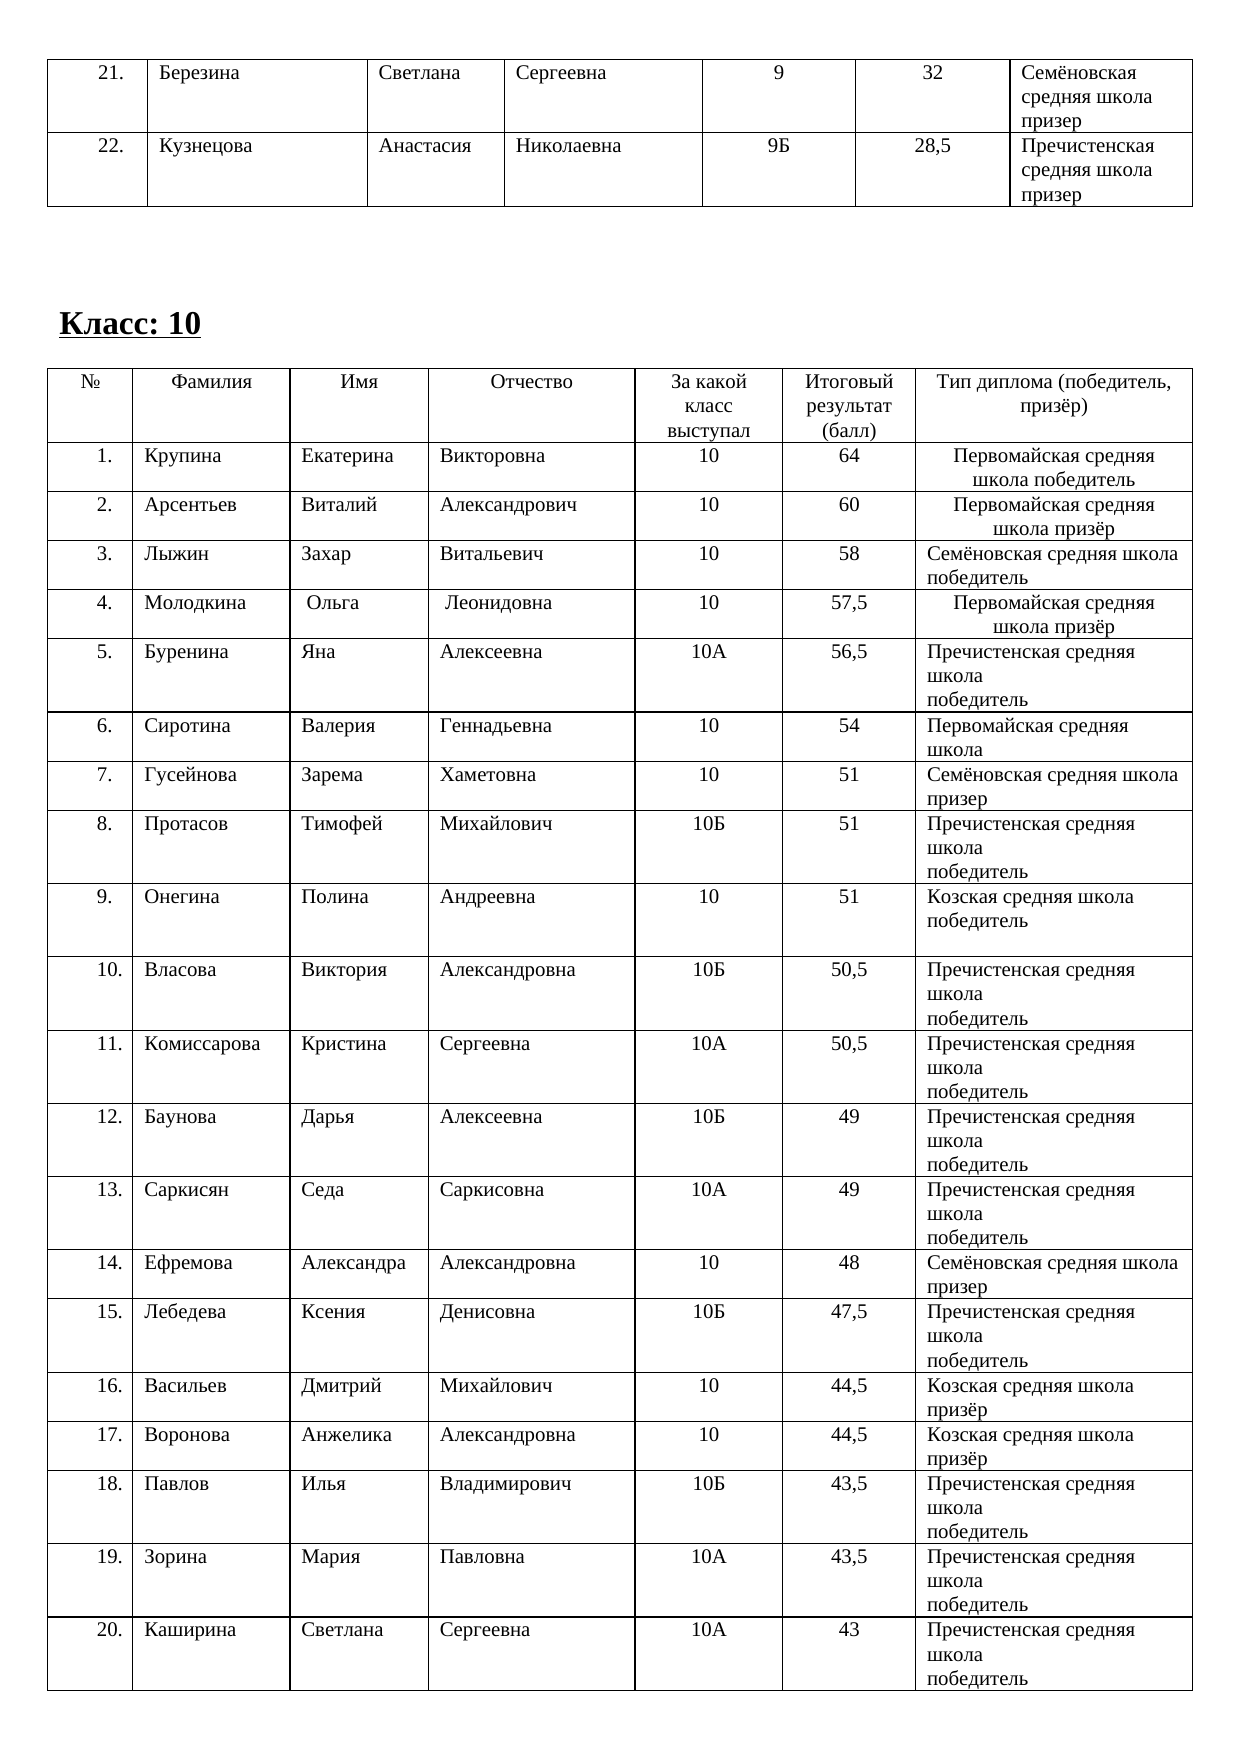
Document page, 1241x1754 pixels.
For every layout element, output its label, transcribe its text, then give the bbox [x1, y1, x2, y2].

table_cell Екатерина [291, 443, 428, 491]
table_cell Козская средняя школа призёр [916, 1422, 1192, 1470]
table_cell [48, 1299, 132, 1372]
table_cell Пречистенская средняя школа победитель [916, 957, 1192, 1029]
table_cell 10 [636, 1373, 782, 1421]
table_cell Баунова [133, 1104, 289, 1176]
table_cell Пречистенская средняя школа победитель [916, 1031, 1192, 1103]
table_cell Власова [133, 957, 289, 1029]
table_cell Зорина [133, 1544, 289, 1616]
table_cell [48, 1177, 132, 1249]
table_cell 50,5 [783, 1031, 915, 1103]
table_cell [48, 1373, 132, 1421]
table_cell Сиротина [133, 713, 289, 761]
table_cell Александровна [429, 1250, 634, 1298]
table_cell 28,5 [856, 133, 1009, 206]
table_cell Мария [291, 1544, 428, 1616]
table_cell Александрович [429, 492, 634, 540]
table_cell 44,5 [783, 1373, 915, 1421]
table_cell 9Б [703, 133, 855, 206]
table_cell Сергеевна [429, 1618, 634, 1689]
table_cell Ефремова [133, 1250, 289, 1298]
table_cell 58 [783, 541, 915, 589]
table_cell Илья [291, 1471, 428, 1543]
table_cell 10 [636, 1250, 782, 1298]
table_cell Пречистенская средняя школа победитель [916, 1104, 1192, 1176]
table_cell 49 [783, 1177, 915, 1249]
table_cell 47,5 [783, 1299, 915, 1372]
table_cell Саркисян [133, 1177, 289, 1249]
table_cell 51 [783, 884, 915, 956]
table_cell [916, 1618, 1192, 1689]
table_cell 10 [636, 492, 782, 540]
table_cell 10А [636, 1031, 782, 1103]
table_cell Семёновская средняя школа призер [1011, 60, 1192, 132]
table_cell Алексеевна [429, 1104, 634, 1176]
table_cell Сергеевна [429, 1031, 634, 1103]
table_cell [48, 639, 132, 711]
table_cell Алексеевна [429, 639, 634, 711]
table_cell Валерия [291, 713, 428, 761]
table_cell Лебедева [133, 1299, 289, 1372]
table_cell [48, 1422, 132, 1470]
table_cell Арсентьев [133, 492, 289, 540]
table_cell [48, 884, 132, 956]
table_cell Кузнецова [148, 133, 367, 206]
table_cell 10Б [636, 1299, 782, 1372]
table_cell Александровна [429, 1422, 634, 1470]
table_cell Виталий [291, 492, 428, 540]
table_header № [48, 369, 132, 442]
table_cell Первомайская средняя школа победитель [916, 443, 1192, 491]
table_cell Молодкина [133, 590, 289, 638]
table_cell 10 [636, 443, 782, 491]
table_cell 10Б [636, 811, 782, 883]
text Класс: 10 [59, 303, 1181, 342]
table_header Фамилия [133, 369, 289, 442]
table_cell Кристина [291, 1031, 428, 1103]
table_cell [48, 443, 132, 491]
table_cell [48, 133, 147, 206]
table_header Тип диплома (победитель, призёр) [916, 369, 1192, 442]
table_cell 51 [783, 762, 915, 810]
table_cell Тимофей [291, 811, 428, 883]
table_cell Анжелика [291, 1422, 428, 1470]
table_cell Яна [291, 639, 428, 711]
table_cell [48, 492, 132, 540]
table_cell Козская средняя школа призёр [916, 1373, 1192, 1421]
table_cell Дмитрий [291, 1373, 428, 1421]
table_cell Пречистенская средняя школа победитель [916, 811, 1192, 883]
table_cell 10Б [636, 957, 782, 1029]
table_cell Николаевна [505, 133, 702, 206]
table_cell 43 [783, 1618, 915, 1689]
table_header Отчество [429, 369, 634, 442]
table_cell Сергеевна [505, 60, 702, 132]
table_cell [48, 762, 132, 810]
table_cell [48, 1471, 132, 1543]
table_header Имя [291, 369, 428, 442]
table_cell Онегина [133, 884, 289, 956]
table_cell Воронова [133, 1422, 289, 1470]
table_cell Гусейнова [133, 762, 289, 810]
table_header За какой класс выступал [636, 369, 782, 442]
table_cell 51 [783, 811, 915, 883]
table_cell [48, 1250, 132, 1298]
table_cell Михайлович [429, 1373, 634, 1421]
table_cell [48, 541, 132, 589]
table_cell Захар [291, 541, 428, 589]
table_cell 10 [636, 541, 782, 589]
table_cell [48, 590, 132, 638]
table_cell [48, 713, 132, 761]
table_cell Виктория [291, 957, 428, 1029]
table_cell [48, 1544, 132, 1616]
table_cell 56,5 [783, 639, 915, 711]
table_cell 10Б [636, 1471, 782, 1543]
table_cell 9 [703, 60, 855, 132]
table_cell 64 [783, 443, 915, 491]
table_cell Седа [291, 1177, 428, 1249]
table_cell Пречистенская средняя школа победитель [916, 639, 1192, 711]
table_cell Семёновская средняя школа победитель [916, 541, 1192, 589]
table_cell Пречистенская средняя школа победитель [916, 1299, 1192, 1372]
table_cell Павлов [133, 1471, 289, 1543]
table_cell Ольга [291, 590, 428, 638]
table_cell 10А [636, 1544, 782, 1616]
table_cell 57,5 [783, 590, 915, 638]
table_cell Михайлович [429, 811, 634, 883]
table_cell 60 [783, 492, 915, 540]
table_cell Саркисовна [429, 1177, 634, 1249]
table_cell Светлана [291, 1618, 428, 1689]
table_cell Протасов [133, 811, 289, 883]
table_cell Буренина [133, 639, 289, 711]
table_cell Павловна [429, 1544, 634, 1616]
table_cell Леонидовна [429, 590, 634, 638]
table_cell [48, 811, 132, 883]
table_cell [48, 1104, 132, 1176]
table_cell Витальевич [429, 541, 634, 589]
table_cell [48, 60, 147, 132]
table_cell Крупина [133, 443, 289, 491]
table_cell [1011, 133, 1192, 206]
table_cell [48, 957, 132, 1029]
table_header Итоговый результат (балл) [783, 369, 915, 442]
table_cell Первомайская средняя школа призёр [916, 492, 1192, 540]
table_cell Пречистенская средняя школа победитель [916, 1471, 1192, 1543]
table_cell 48 [783, 1250, 915, 1298]
table_cell Викторовна [429, 443, 634, 491]
table_cell Анастасия [368, 133, 504, 206]
table_cell Семёновская средняя школа призер [916, 762, 1192, 810]
table_cell 44,5 [783, 1422, 915, 1470]
table_cell 32 [856, 60, 1009, 132]
table_cell Дарья [291, 1104, 428, 1176]
table_cell 10Б [636, 1104, 782, 1176]
table_cell 10 [636, 713, 782, 761]
table_cell Александра [291, 1250, 428, 1298]
table_cell 10 [636, 590, 782, 638]
table_cell 10 [636, 1422, 782, 1470]
table_cell Светлана [368, 60, 504, 132]
table_cell 49 [783, 1104, 915, 1176]
table_cell Первомайская средняя школа призёр [916, 590, 1192, 638]
table_cell Александровна [429, 957, 634, 1029]
table_cell Денисовна [429, 1299, 634, 1372]
table_cell 54 [783, 713, 915, 761]
table_cell 50,5 [783, 957, 915, 1029]
table_cell 10А [636, 1618, 782, 1689]
table_cell Комиссарова [133, 1031, 289, 1103]
table_cell Пречистенская средняя школа победитель [916, 1177, 1192, 1249]
table_cell Владимирович [429, 1471, 634, 1543]
table_cell 10 [636, 884, 782, 956]
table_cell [916, 1544, 1192, 1616]
table_cell 43,5 [783, 1544, 915, 1616]
table_cell Зарема [291, 762, 428, 810]
table_cell 10А [636, 1177, 782, 1249]
table_cell 10 [636, 762, 782, 810]
table_cell Андреевна [429, 884, 634, 956]
table_cell [48, 1031, 132, 1103]
table_cell Васильев [133, 1373, 289, 1421]
table_cell Березина [148, 60, 367, 132]
table_cell Семёновская средняя школа призер [916, 1250, 1192, 1298]
table_cell Хаметовна [429, 762, 634, 810]
table_cell Козская средняя школа победитель [916, 884, 1192, 956]
table_cell Геннадьевна [429, 713, 634, 761]
table_cell Ксения [291, 1299, 428, 1372]
table_cell 10А [636, 639, 782, 711]
table_cell Лыжин [133, 541, 289, 589]
table_cell Полина [291, 884, 428, 956]
table_cell Каширина [133, 1618, 289, 1689]
table_cell 43,5 [783, 1471, 915, 1543]
table_cell Первомайская средняя школа [916, 713, 1192, 761]
table_cell [48, 1618, 132, 1689]
